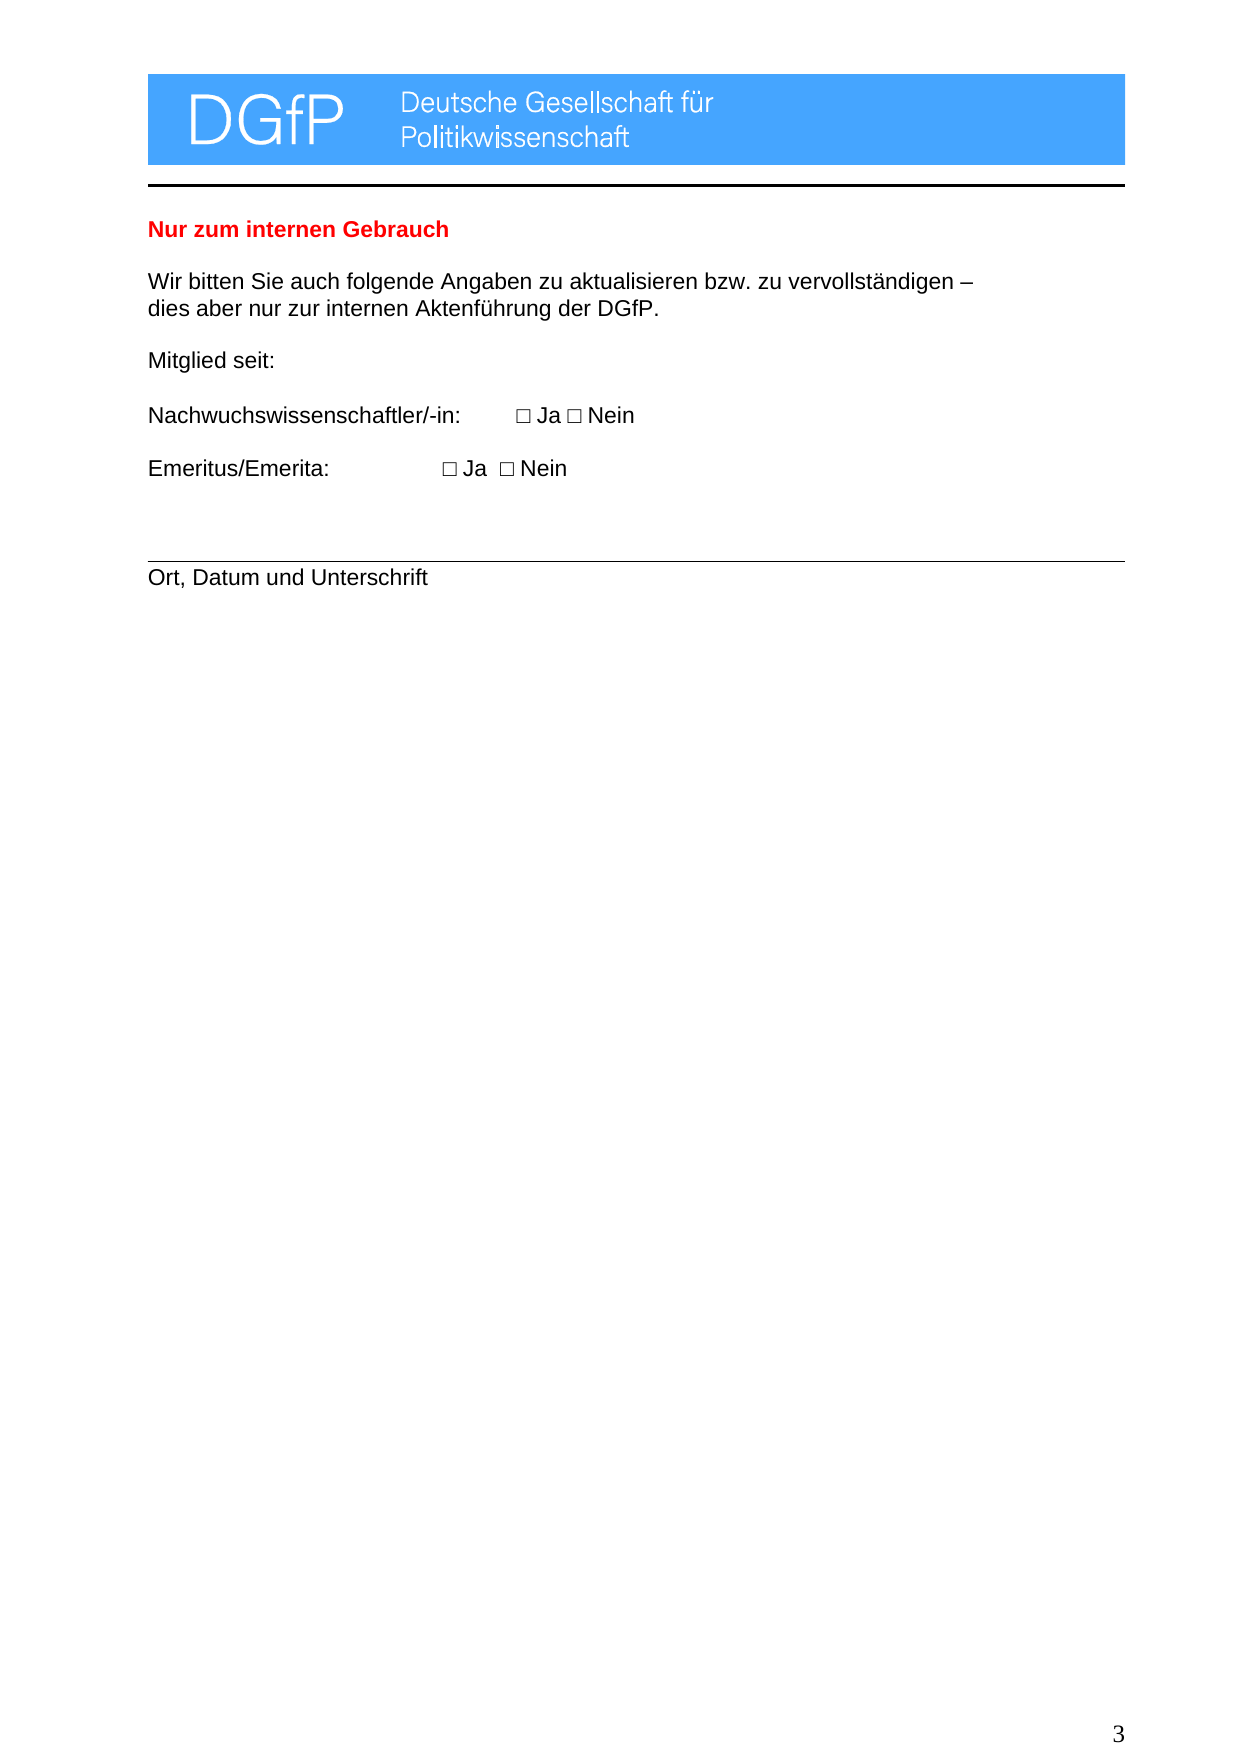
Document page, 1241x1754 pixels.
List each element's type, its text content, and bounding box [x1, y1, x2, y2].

text Nur zum internen Gebrauch [148, 216, 1125, 242]
text Mitglied seit: [148, 347, 1125, 402]
text Ort, Datum und Unterschrift [148, 562, 1125, 590]
text Nachwuchswissenschaftler/-in: □ Ja □ Nein [148, 402, 1125, 429]
text Emeritus/Emerita: □ Ja □ Nein [148, 455, 1125, 481]
text dies aber nur zur internen Aktenführung der DGfP. [148, 294, 1125, 321]
text Wir bitten Sie auch folgende Angaben zu aktualisieren bzw. zu vervollständigen – [148, 268, 1125, 294]
